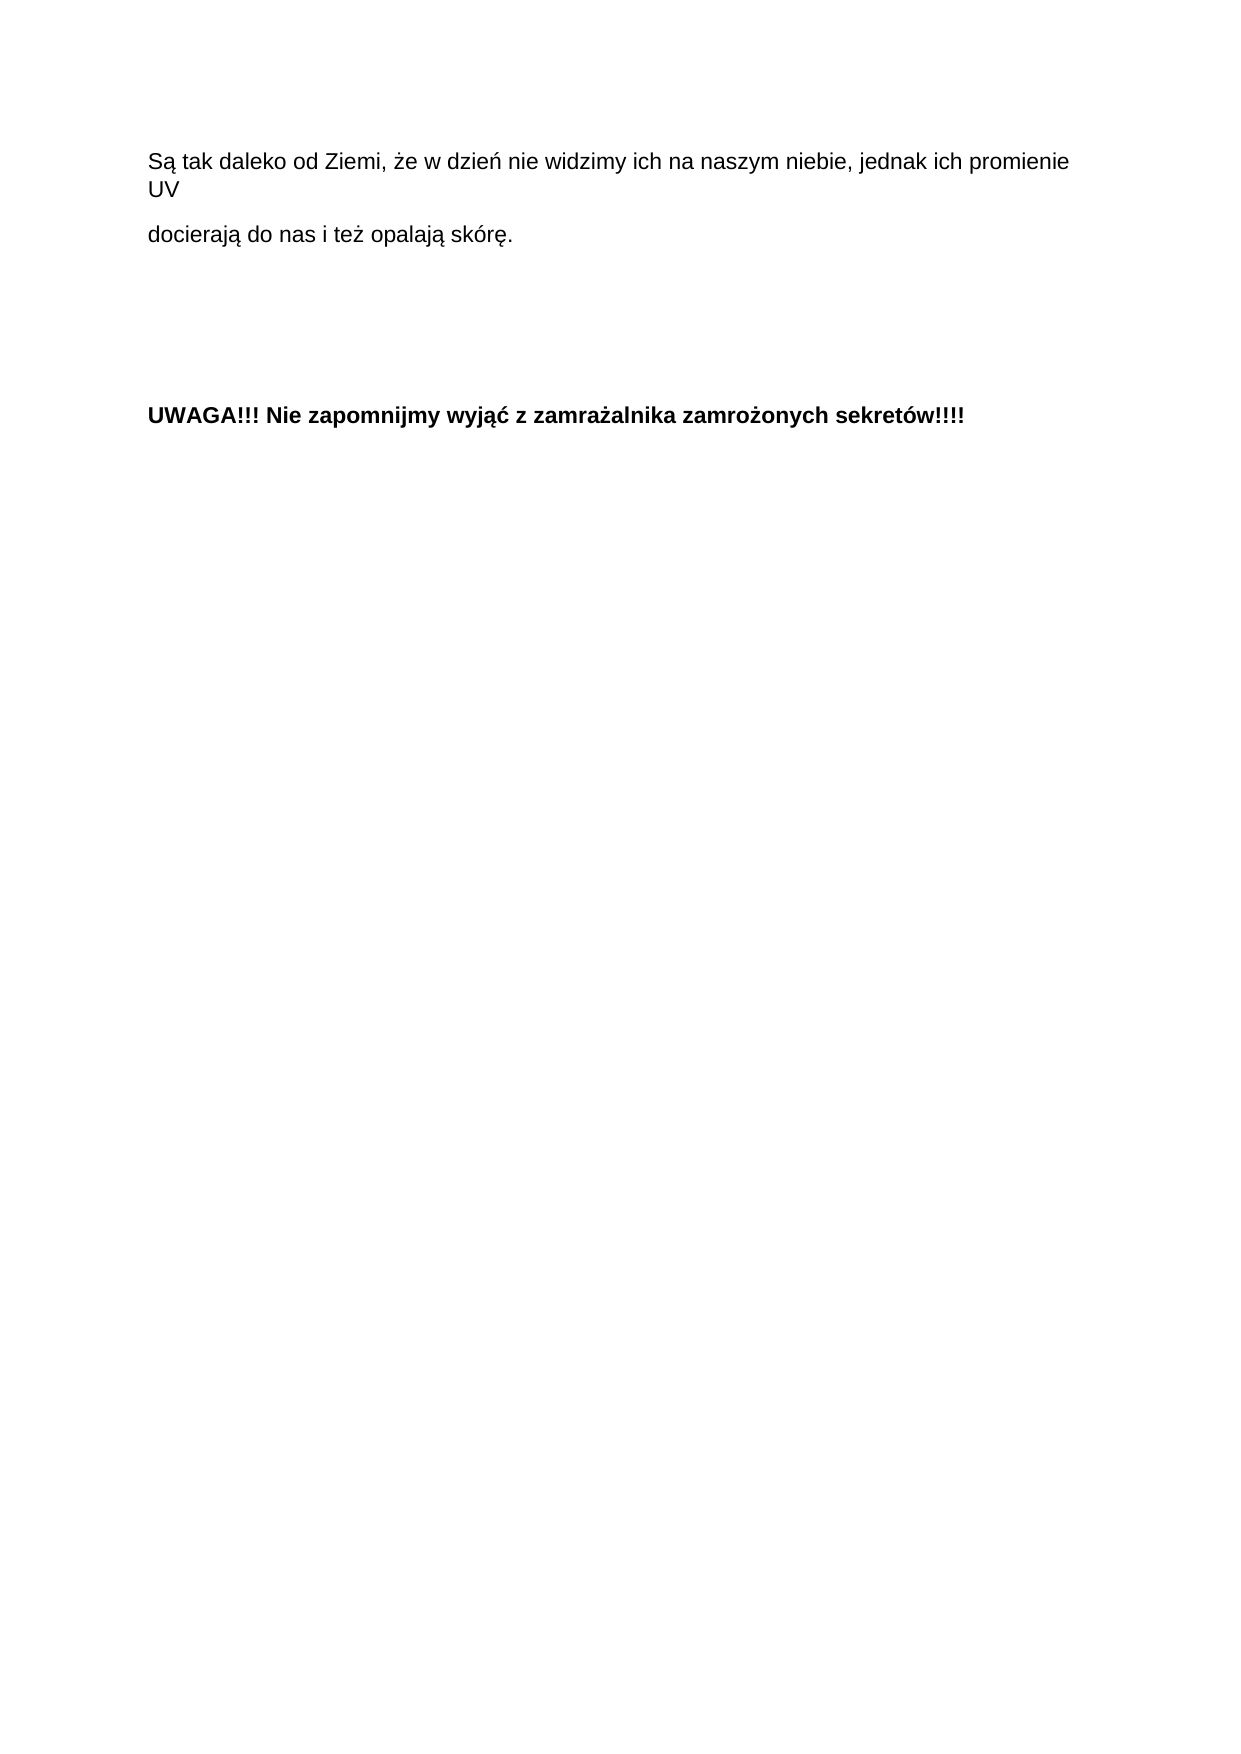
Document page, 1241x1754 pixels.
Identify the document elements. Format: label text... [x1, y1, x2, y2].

text UWAGA!!! Nie zapomnijmy wyjąć z zamrażalnika zamrożonych sekretów!!!! [148, 402, 1093, 428]
text docierają do nas i też opalają skórę. [148, 221, 1093, 247]
text Są tak daleko od Ziemi, że w dzień nie widzimy ich na naszym niebie, jednak ich promienie UV [148, 148, 1093, 202]
